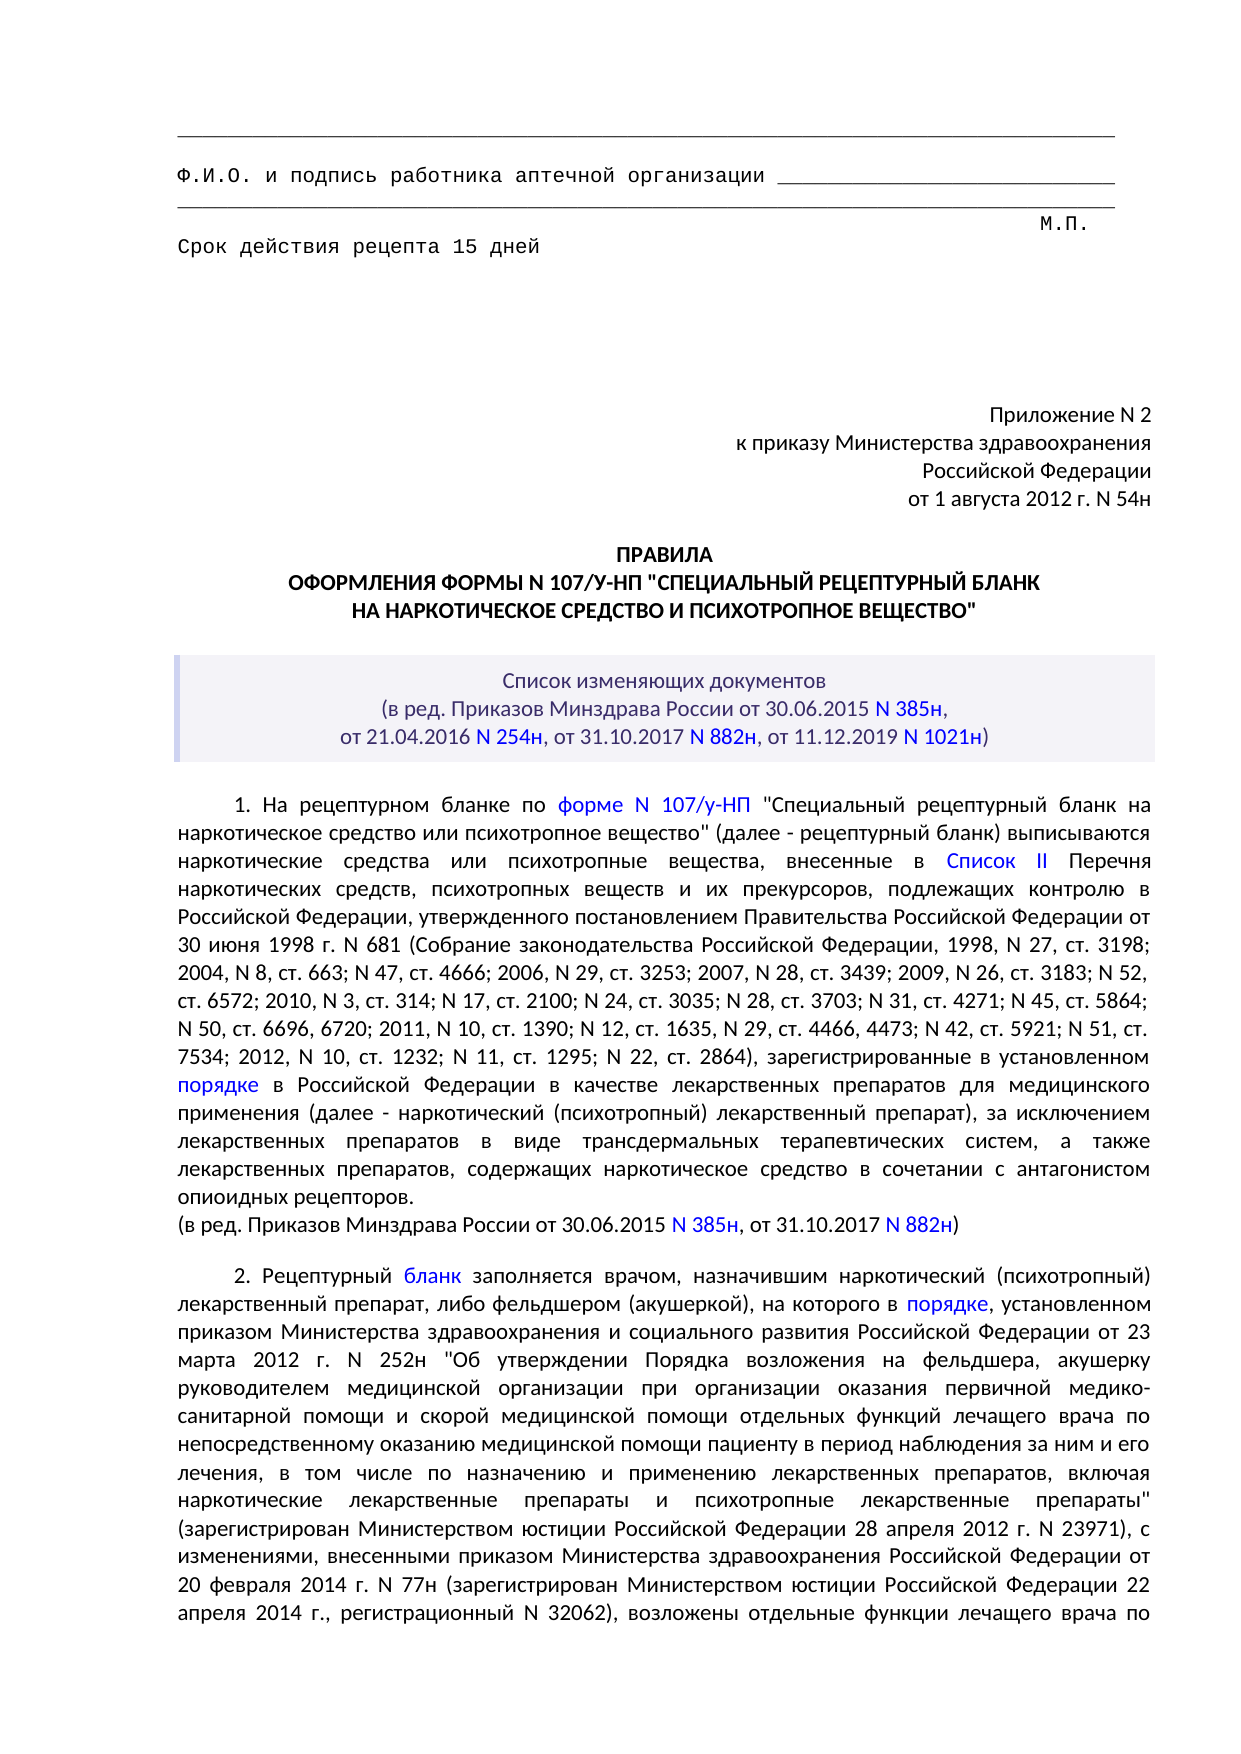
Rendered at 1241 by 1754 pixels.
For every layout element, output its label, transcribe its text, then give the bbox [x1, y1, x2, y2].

title НА НАРКОТИЧЕСКОЕ СРЕДСТВО И ПСИХОТРОПНОЕ ВЕЩЕСТВО" [177, 596, 1152, 624]
text Ф.И.О. и подпись работника аптечной организации ___________________________ [177, 165, 1152, 189]
text к приказу Министерства здравоохранения [177, 428, 1152, 456]
text от 1 августа 2012 г. N 54н [177, 484, 1152, 512]
table_header Список изменяющих документов (в ред. Приказов Минздрава России от 30.06.2015 N 385н, от 21.04.2016 N 254н, от 31.10.2017 N 882н, от 11.12.2019 N 1021н) [180, 655, 1149, 762]
text Срок действия рецепта 15 дней [177, 236, 1152, 260]
text М.П. [177, 213, 1152, 236]
text (в ред. Приказов Минздрава России от 30.06.2015 N 385н, от 31.10.2017 N 882н) [177, 1211, 1152, 1238]
text Приложение N 2 [177, 400, 1152, 428]
text ___________________________________________________________________________ [177, 189, 1152, 213]
text 1. На рецептурном бланке по форме N 107/у-НП "Специальный рецептурный бланк на наркотическое средство или психотропное вещество" (далее - рецептурный бланк) выписываются наркотические средства или психотропные вещества, внесенные в Список II Перечня наркотических средств, психотропных веществ и их прекурсоров, подлежащих контролю в Российской Федерации, утвержденного постановлением Правительства Российской Федерации от 30 июня 1998 г. N 681 (Собрание законодательства Российской Федерации, 1998, N 27, ст. 3198; 2004, N 8, ст. 663; N 47, ст. 4666; 2006, N 29, ст. 3253; 2007, N 28, ст. 3439; 2009, N 26, ст. 3183; N 52, ст. 6572; 2010, N 3, ст. 314; N 17, ст. 2100; N 24, ст. 3035; N 28, ст. 3703; N 31, ст. 4271; N 45, ст. 5864; N 50, ст. 6696, 6720; 2011, N 10, ст. 1390; N 12, ст. 1635, N 29, ст. 4466, 4473; N 42, ст. 5921; N 51, ст. 7534; 2012, N 10, ст. 1232; N 11, ст. 1295; N 22, ст. 2864), зарегистрированные в установленном порядке в Российской Федерации в качестве лекарственных препаратов для медицинского применения (далее - наркотический (психотропный) лекарственный препарат), за исключением лекарственных препаратов в виде трансдермальных терапевтических систем, а также лекарственных препаратов, содержащих наркотическое средство в сочетании с антагонистом опиоидных рецепторов. [177, 790, 1152, 1211]
text ___________________________________________________________________________ [177, 118, 1152, 142]
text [177, 1261, 1152, 1626]
title ОФОРМЛЕНИЯ ФОРМЫ N 107/У-НП "СПЕЦИАЛЬНЫЙ РЕЦЕПТУРНЫЙ БЛАНК [177, 568, 1152, 596]
title ПРАВИЛА [177, 540, 1152, 568]
text Российской Федерации [177, 456, 1152, 484]
